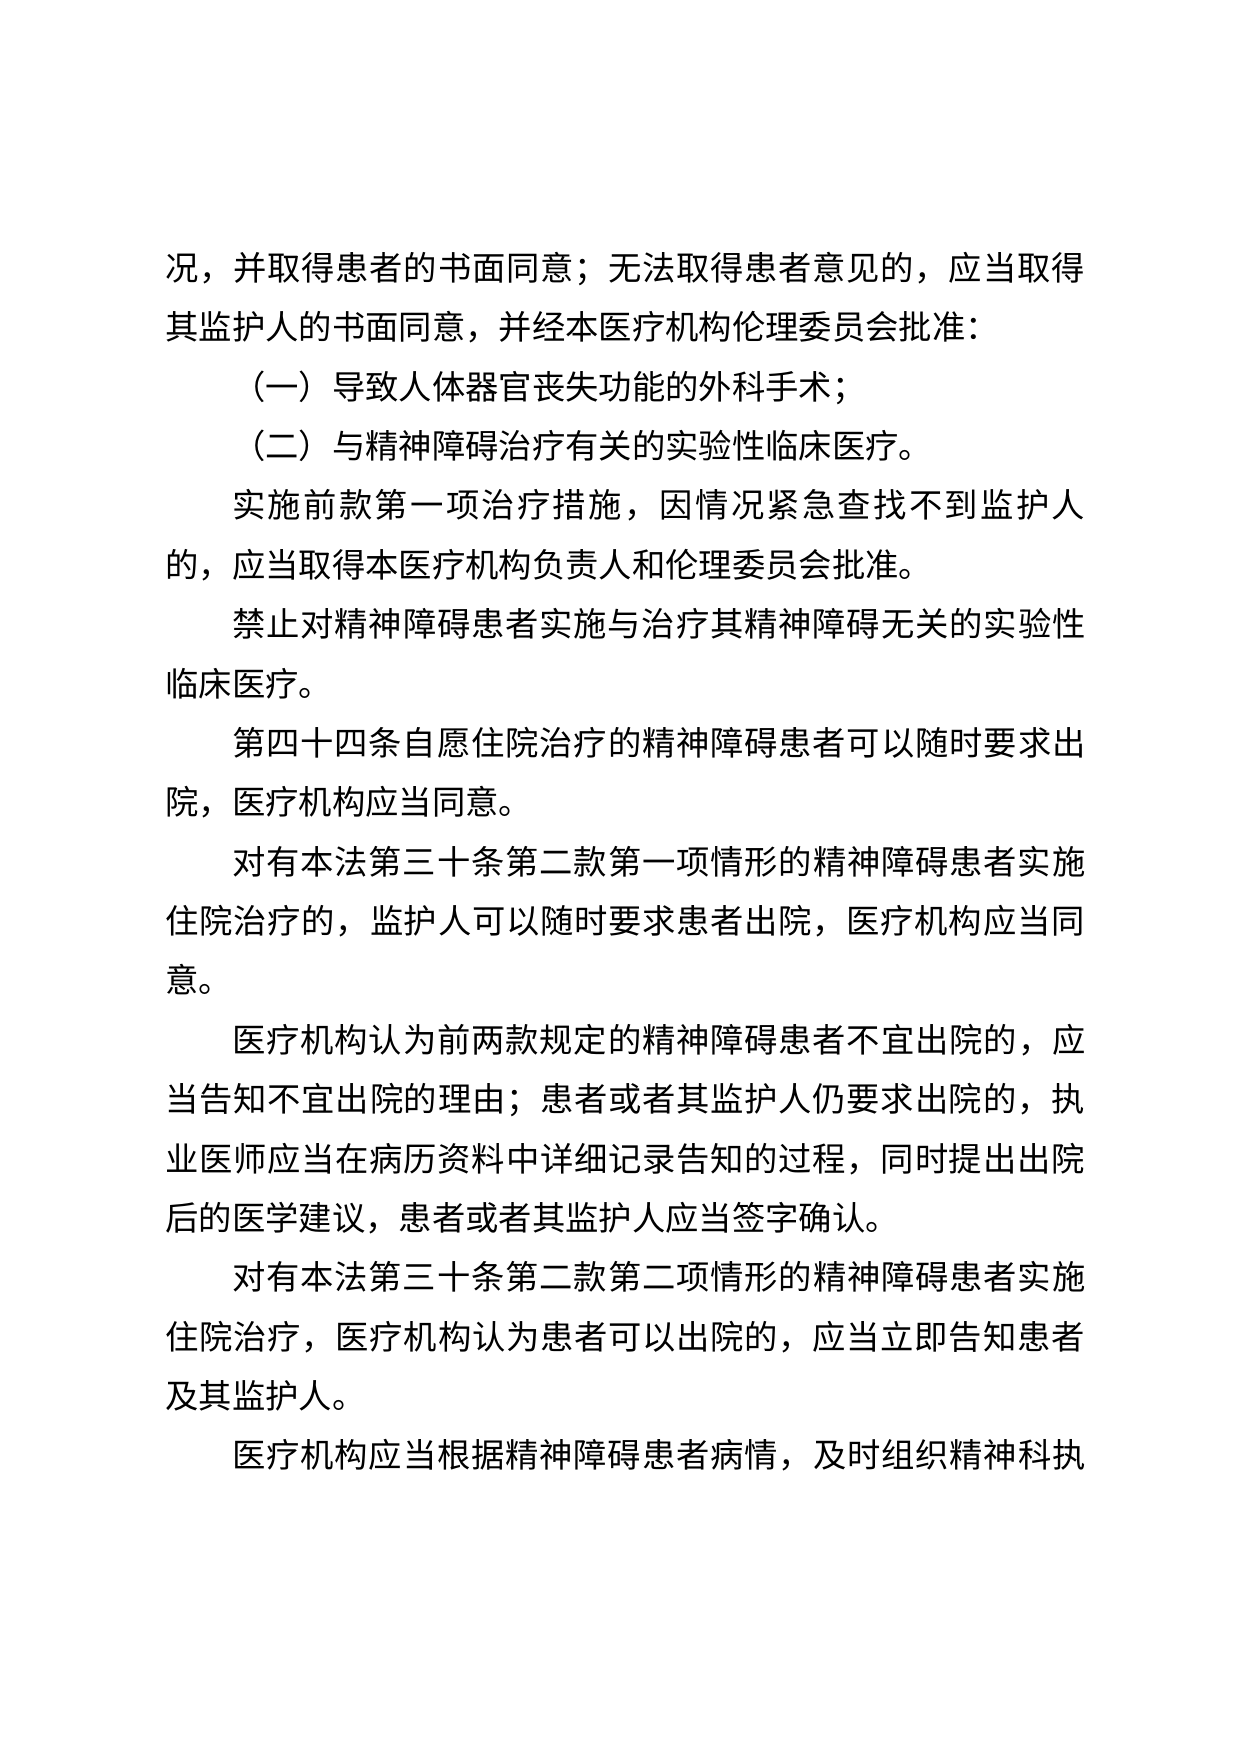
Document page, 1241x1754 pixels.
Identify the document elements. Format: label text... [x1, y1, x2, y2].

text 对有本法第三十条第二款第二项情形的精神障碍患者实施住院治疗，医疗机构认为患者可以出院的，应当立即告知患者及其监护人。 [165, 1242, 1087, 1420]
text （二）与精神障碍治疗有关的实验性临床医疗。 [165, 411, 1087, 470]
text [165, 1420, 1087, 1480]
text （一）导致人体器官丧失功能的外科手术； [165, 352, 1087, 411]
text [165, 233, 1087, 352]
text 医疗机构认为前两款规定的精神障碍患者不宜出院的，应当告知不宜出院的理由；患者或者其监护人仍要求出院的，执业医师应当在病历资料中详细记录告知的过程，同时提出出院后的医学建议，患者或者其监护人应当签字确认。 [165, 1005, 1087, 1242]
text 第四十四条自愿住院治疗的精神障碍患者可以随时要求出院，医疗机构应当同意。 [165, 708, 1087, 827]
text 实施前款第一项治疗措施，因情况紧急查找不到监护人的，应当取得本医疗机构负责人和伦理委员会批准。 [165, 470, 1087, 589]
text 对有本法第三十条第二款第一项情形的精神障碍患者实施住院治疗的，监护人可以随时要求患者出院，医疗机构应当同意。 [165, 827, 1087, 1005]
text 禁止对精神障碍患者实施与治疗其精神障碍无关的实验性临床医疗。 [165, 589, 1087, 708]
